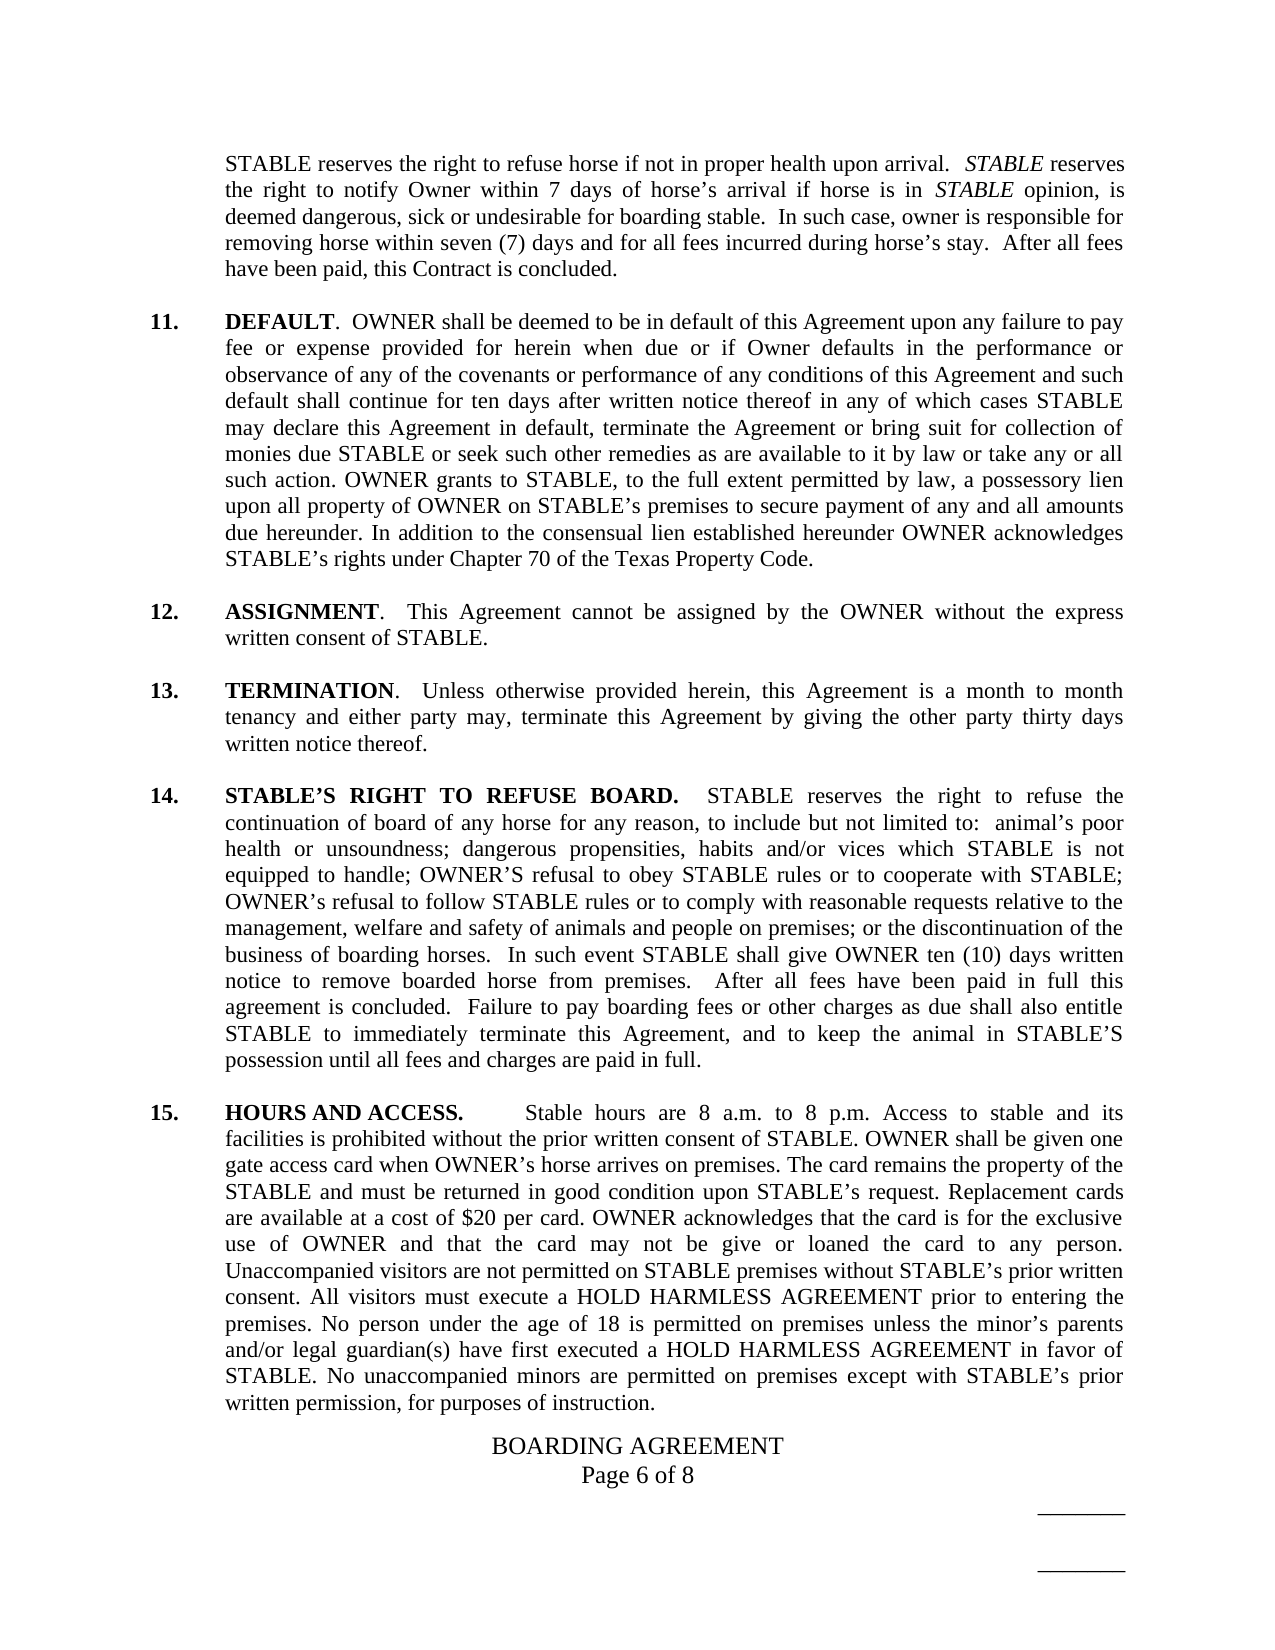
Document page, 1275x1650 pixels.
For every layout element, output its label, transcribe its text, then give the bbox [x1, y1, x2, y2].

text 14. STABLE’S RIGHT TO REFUSE BOARD. STABLE reserves the right to refuse the continuation of board of any horse for any reason, to include but not limited to: animal’s poor health or unsoundness; dangerous propensities, habits and/or vices which STABLE is not equipped to handle; OWNER’S refusal to obey STABLE rules or to cooperate with STABLE; OWNER’s refusal to follow STABLE rules or to comply with reasonable requests relative to the management, welfare and safety of animals and people on premises; or the discontinuation of the business of boarding horses. In such event STABLE shall give OWNER ten (10) days written notice to remove boarded horse from premises. After all fees have been paid in full this agreement is concluded. Failure to pay boarding fees or other charges as due shall also entitle STABLE to immediately terminate this Agreement, and to keep the animal in STABLE’S possession until all fees and charges are paid in full. [150, 782, 1125, 1072]
text 15. HOURS AND ACCESS. Stable hours are 8 a.m. to 8 p.m. Access to stable and its facilities is prohibited without the prior written consent of STABLE. OWNER shall be given one gate access card when OWNER’s horse arrives on premises. The card remains the property of the STABLE and must be returned in good condition upon STABLE’s request. Replacement cards are available at a cost of $20 per card. OWNER acknowledges that the card is for the exclusive use of OWNER and that the card may not be give or loaned the card to any person. Unaccompanied visitors are not permitted on STABLE premises without STABLE’s prior written consent. All visitors must execute a HOLD HARMLESS AGREEMENT prior to entering the premises. No person under the age of 18 is permitted on premises unless the minor’s parents and/or legal guardian(s) have first executed a HOLD HARMLESS AGREEMENT in favor of STABLE. No unaccompanied minors are permitted on premises except with STABLE’s prior written permission, for purposes of instruction. [150, 1099, 1125, 1415]
text 12. ASSIGNMENT. This Agreement cannot be assigned by the OWNER without the express written consent of STABLE. [150, 598, 1125, 651]
text 13. TERMINATION. Unless otherwise provided herein, this Agreement is a month to month tenancy and either party may, terminate this Agreement by giving the other party thirty days written notice thereof. [150, 677, 1125, 756]
text 11. DEFAULT. OWNER shall be deemed to be in default of this Agreement upon any failure to pay fee or expense provided for herein when due or if Owner defaults in the performance or observance of any of the covenants or performance of any conditions of this Agreement and such default shall continue for ten days after written notice thereof in any of which cases STABLE may declare this Agreement in default, terminate the Agreement or bring suit for collection of monies due STABLE or seek such other remedies as are available to it by law or take any or all such action. OWNER grants to STABLE, to the full extent permitted by law, a possessory lien upon all property of OWNER on STABLE’s premises to secure payment of any and all amounts due hereunder. In addition to the consensual lien established hereunder OWNER acknowledges STABLE’s rights under Chapter 70 of the Texas Property Code. [150, 308, 1125, 572]
text STABLE reserves the right to refuse horse if not in proper health upon arrival. STABLE reserves the right to notify Owner within 7 days of horse’s arrival if horse is in STABLE opinion, is deemed dangerous, sick or undesirable for boarding stable. In such case, owner is responsible for removing horse within seven (7) days and for all fees incurred during horse’s stay. After all fees have been paid, this Contract is concluded. [225, 150, 1125, 282]
